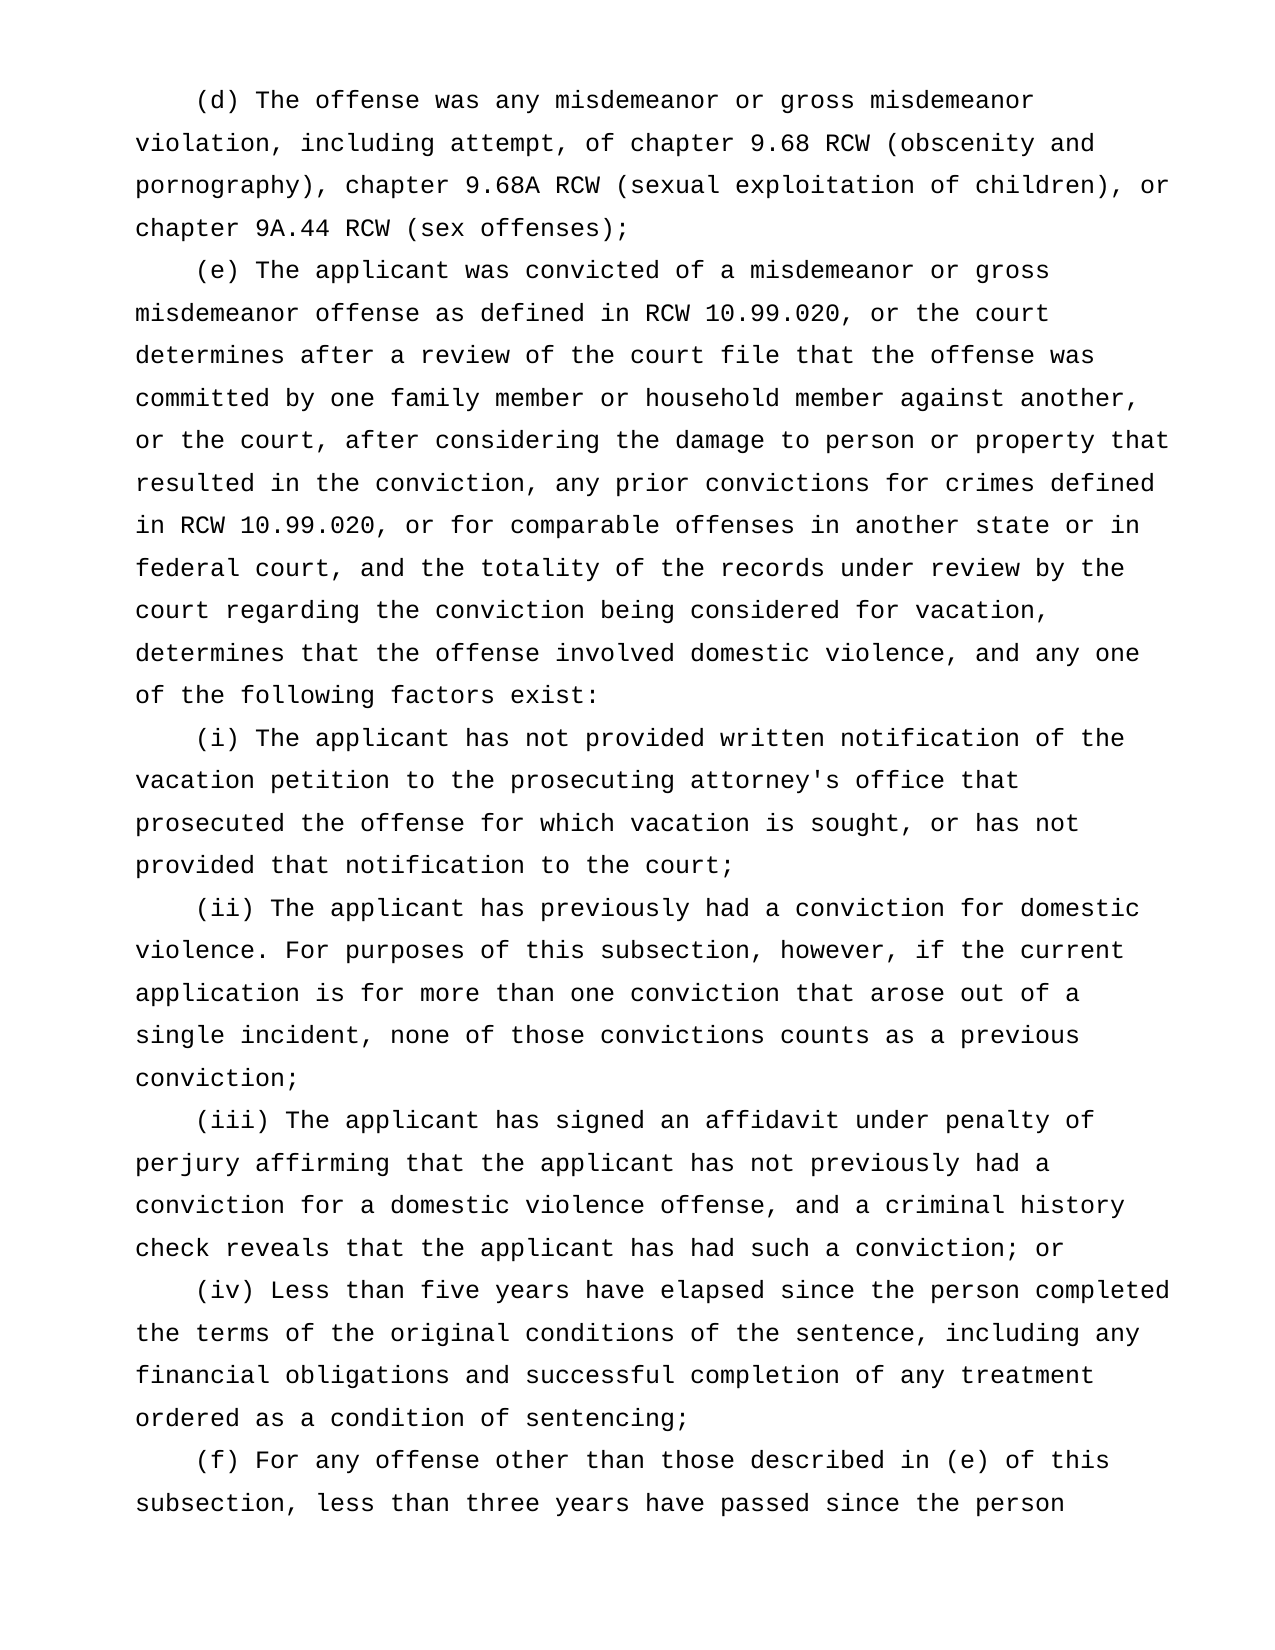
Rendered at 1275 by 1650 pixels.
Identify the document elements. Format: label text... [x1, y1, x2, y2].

text (ii) The applicant has previously had a conviction for domestic violence. For purposes of this subsection, however, if the current application is for more than one conviction that arose out of a single incident, none of those convictions counts as a previous conviction; [135, 882, 1170, 1095]
text (iii) The applicant has signed an affidavit under penalty of perjury affirming that the applicant has not previously had a conviction for a domestic violence offense, and a criminal history check reveals that the applicant has had such a conviction; or [135, 1095, 1170, 1265]
text (iv) Less than five years have elapsed since the person completed the terms of the original conditions of the sentence, including any financial obligations and successful completion of any treatment ordered as a condition of sentencing; [135, 1265, 1170, 1435]
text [135, 1435, 1170, 1520]
text (i) The applicant has not provided written notification of the vacation petition to the prosecuting attorney's office that prosecuted the offense for which vacation is sought, or has not provided that notification to the court; [135, 712, 1170, 882]
text (d) The offense was any misdemeanor or gross misdemeanor violation, including attempt, of chapter 9.68 RCW (obscenity and pornography), chapter 9.68A RCW (sexual exploitation of children), or chapter 9A.44 RCW (sex offenses); [135, 75, 1170, 245]
text (e) The applicant was convicted of a misdemeanor or gross misdemeanor offense as defined in RCW 10.99.020, or the court determines after a review of the court file that the offense was committed by one family member or household member against another, or the court, after considering the damage to person or property that resulted in the conviction, any prior convictions for crimes defined in RCW 10.99.020, or for comparable offenses in another state or in federal court, and the totality of the records under review by the court regarding the conviction being considered for vacation, determines that the offense involved domestic violence, and any one of the following factors exist: [135, 245, 1170, 712]
